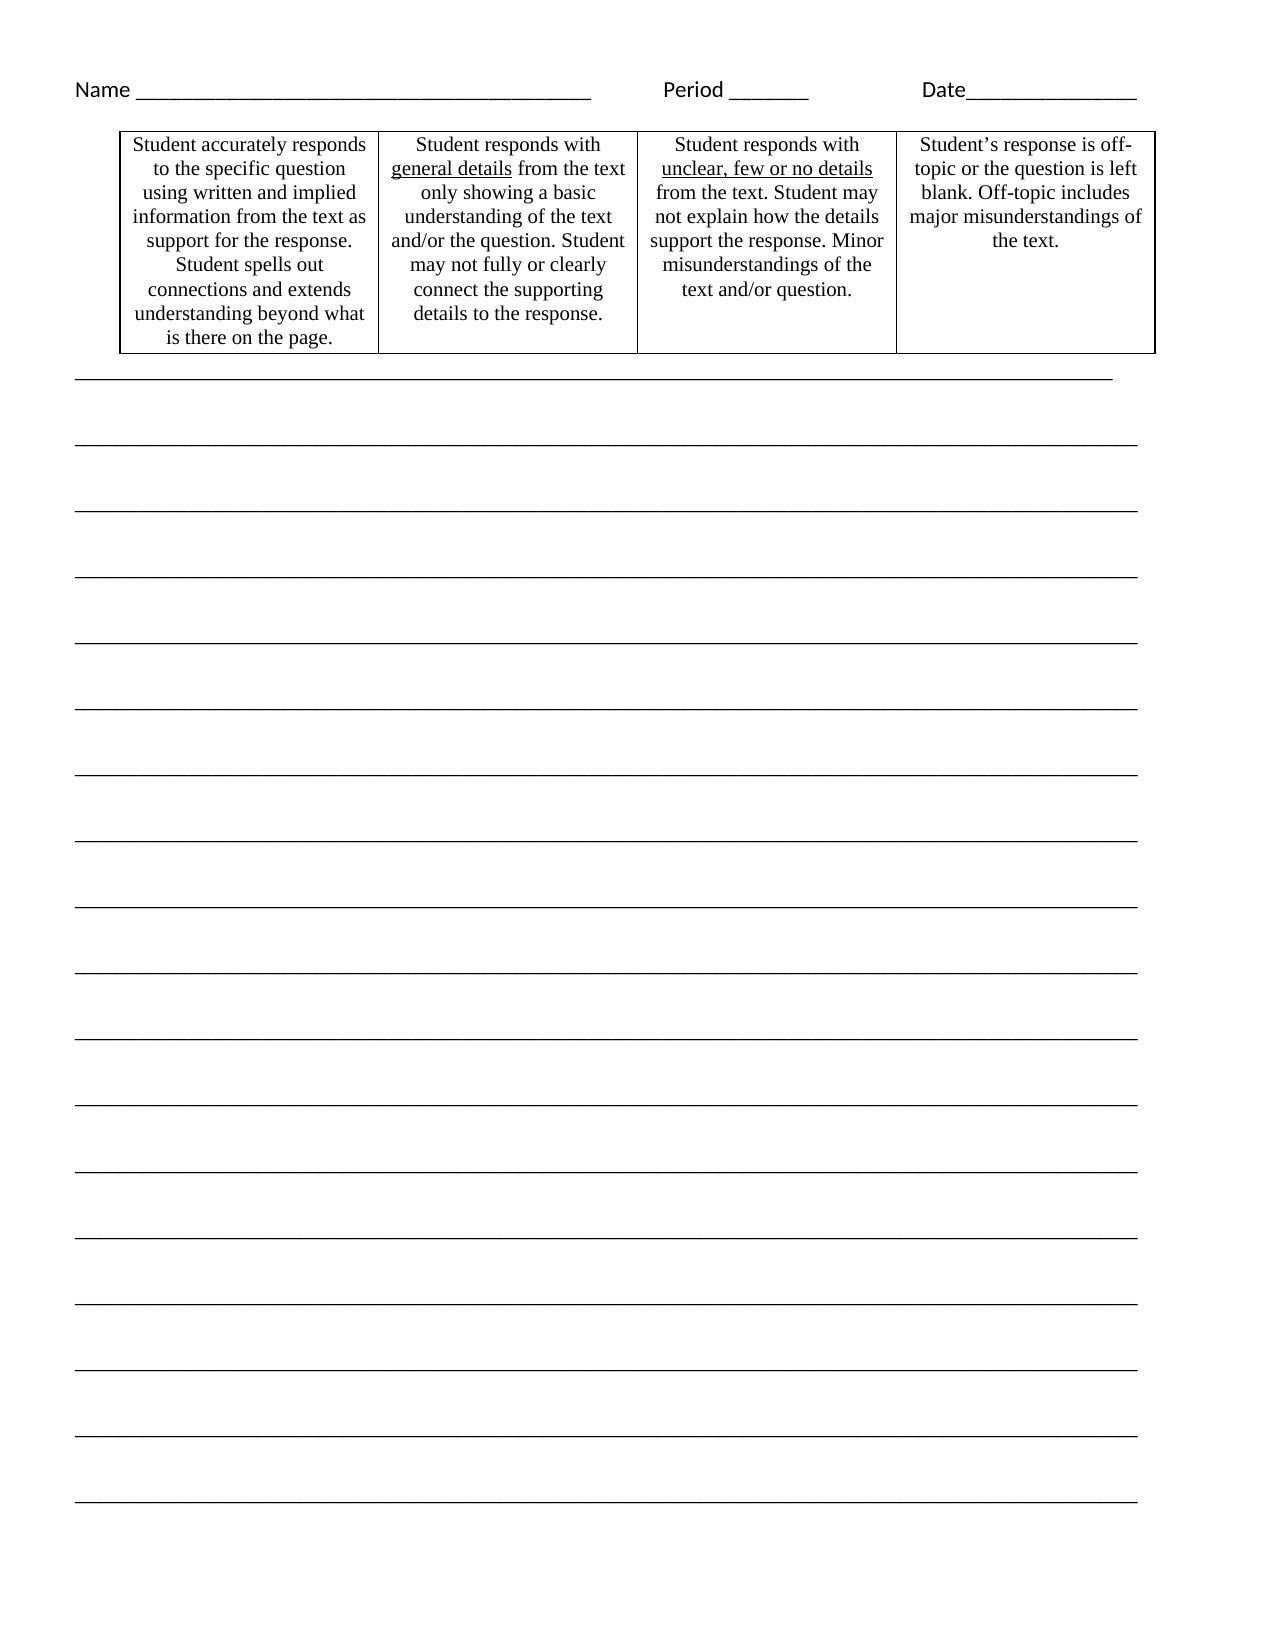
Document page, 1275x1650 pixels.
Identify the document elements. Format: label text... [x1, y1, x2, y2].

text _____________________________________________________________________________________ [75, 486, 1144, 515]
text _____________________________________________________________________________________ [75, 552, 1144, 581]
text _____________________________________________________________________________________ [75, 420, 1144, 449]
text _____________________________________________________________________________________ [75, 1081, 1144, 1109]
text _____________________________________________________________________________________ [75, 750, 1144, 779]
table_cell Student accurately responds to the specific question using written and implied information from the text as support for the response. Student spells out connections and extends understanding beyond what is there on the page. [121, 132, 378, 353]
text _____________________________________________________________________________________ [75, 816, 1144, 845]
text _____________________________________________________________________________________ [75, 1147, 1144, 1175]
text _____________________________________________________________________________________ [75, 684, 1144, 713]
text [75, 1411, 1144, 1439]
text ___________________________________________________________________________________ [75, 354, 1144, 383]
text _____________________________________________________________________________________ [75, 618, 1144, 647]
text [75, 1477, 1144, 1506]
text _____________________________________________________________________________________ [75, 948, 1144, 977]
text _____________________________________________________________________________________ [75, 1279, 1144, 1307]
table_cell Student’s response is off-topic or the question is left blank. Off-topic includes major misunderstandings of the text. [897, 132, 1154, 353]
text _____________________________________________________________________________________ [75, 882, 1144, 911]
table_cell Student responds with unclear, few or no details from the text. Student may not explain how the details support the response. Minor misunderstandings of the text and/or question. [638, 132, 896, 353]
text _____________________________________________________________________________________ [75, 1345, 1144, 1373]
text _____________________________________________________________________________________ [75, 1014, 1144, 1043]
text _____________________________________________________________________________________ [75, 1213, 1144, 1241]
table_cell Student responds with general details from the text only showing a basic understanding of the text and/or the question. Student may not fully or clearly connect the supporting details to the response. [379, 132, 637, 353]
